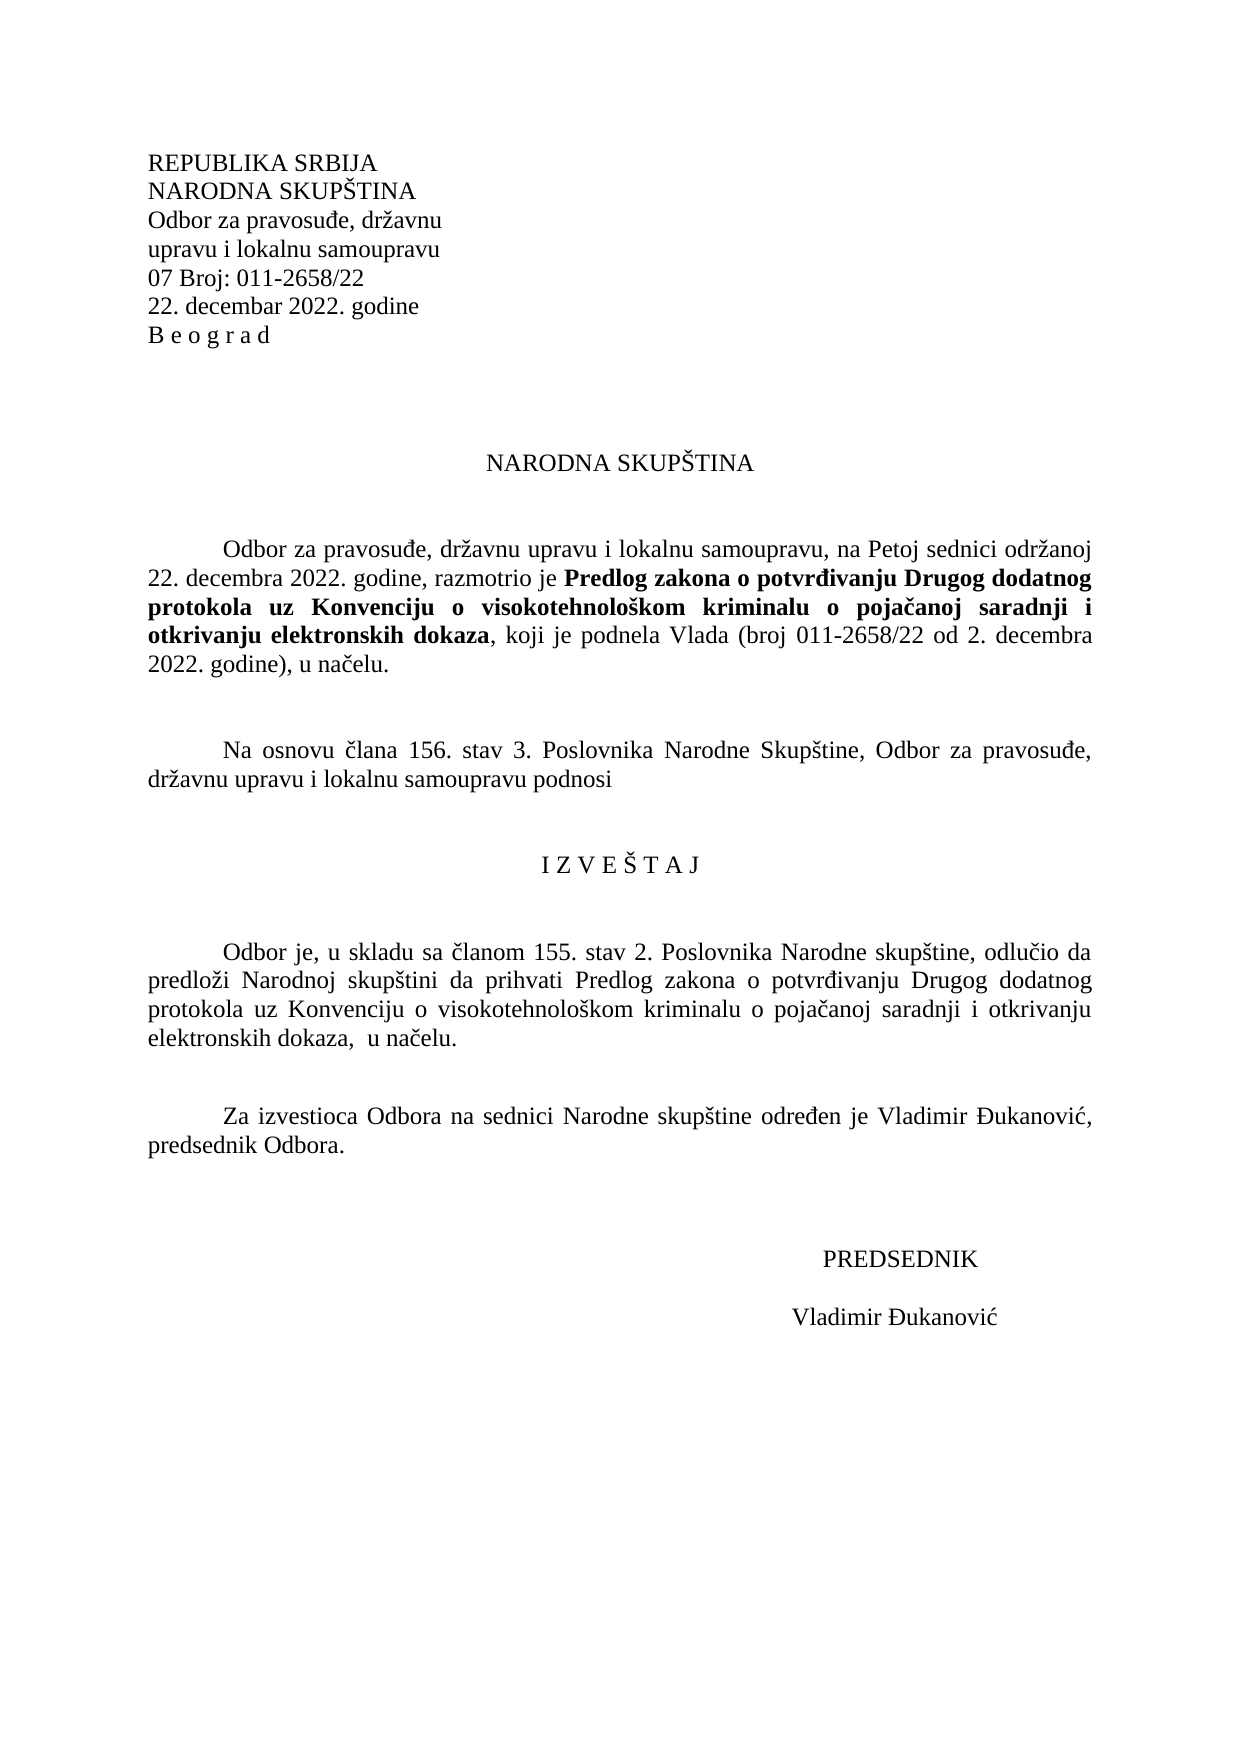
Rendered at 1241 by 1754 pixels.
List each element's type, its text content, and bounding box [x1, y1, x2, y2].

text Odbor je, u skladu sa članom 155. stav 2. Poslovnika Narodne skupštine, odlučio da predloži Narodnoj skupštini da prihvati Predlog zakona o potvrđivanju Drugog dodatnog protokola uz Konvenciju o visokotehnološkom kriminalu o pojačanoj saradnji i otkrivanju elektronskih dokaza, u načelu. [148, 937, 1093, 1052]
text PREDSEDNIK [148, 1244, 1093, 1302]
text NARODNA SKUPŠTINA [148, 176, 1093, 205]
text B e o g r a d [148, 320, 1093, 349]
text Vladimir Đukanović [148, 1302, 1093, 1331]
text 07 Broj: 011-2658/22 [148, 263, 1093, 291]
text upravu i lokalnu samoupravu [148, 234, 1093, 263]
text I Z V E Š T A J [148, 851, 1093, 879]
text Odbor za pravosuđe, državnu upravu i lokalnu samoupravu, na Petoj sednici održanoj 22. decembra 2022. godine, razmotrio je Predlog zakona o potvrđivanju Drugog dodatnog protokola uz Konvenciju o visokotehnološkom kriminalu o pojačanoj saradnji i otkrivanju elektronskih dokaza, koji je podnela Vlada (broj 011-2658/22 od 2. decembra 2022. godine), u načelu. [148, 534, 1093, 678]
text 22. decembar 2022. godine [148, 291, 1093, 320]
text NARODNA SKUPŠTINA [148, 448, 1093, 477]
text Za izvestioca Odbora na sednici Narodne skupštine određen je Vladimir Đukanović, predsednik Odbora. [148, 1101, 1093, 1159]
text REPUBLIKA SRBIJA [148, 148, 1093, 176]
text Odbor za pravosuđe, državnu [148, 205, 1093, 234]
text Na osnovu člana 156. stav 3. Poslovnika Narodne Skupštine, Odbor za pravosuđe, državnu upravu i lokalnu samoupravu podnosi [148, 736, 1093, 793]
